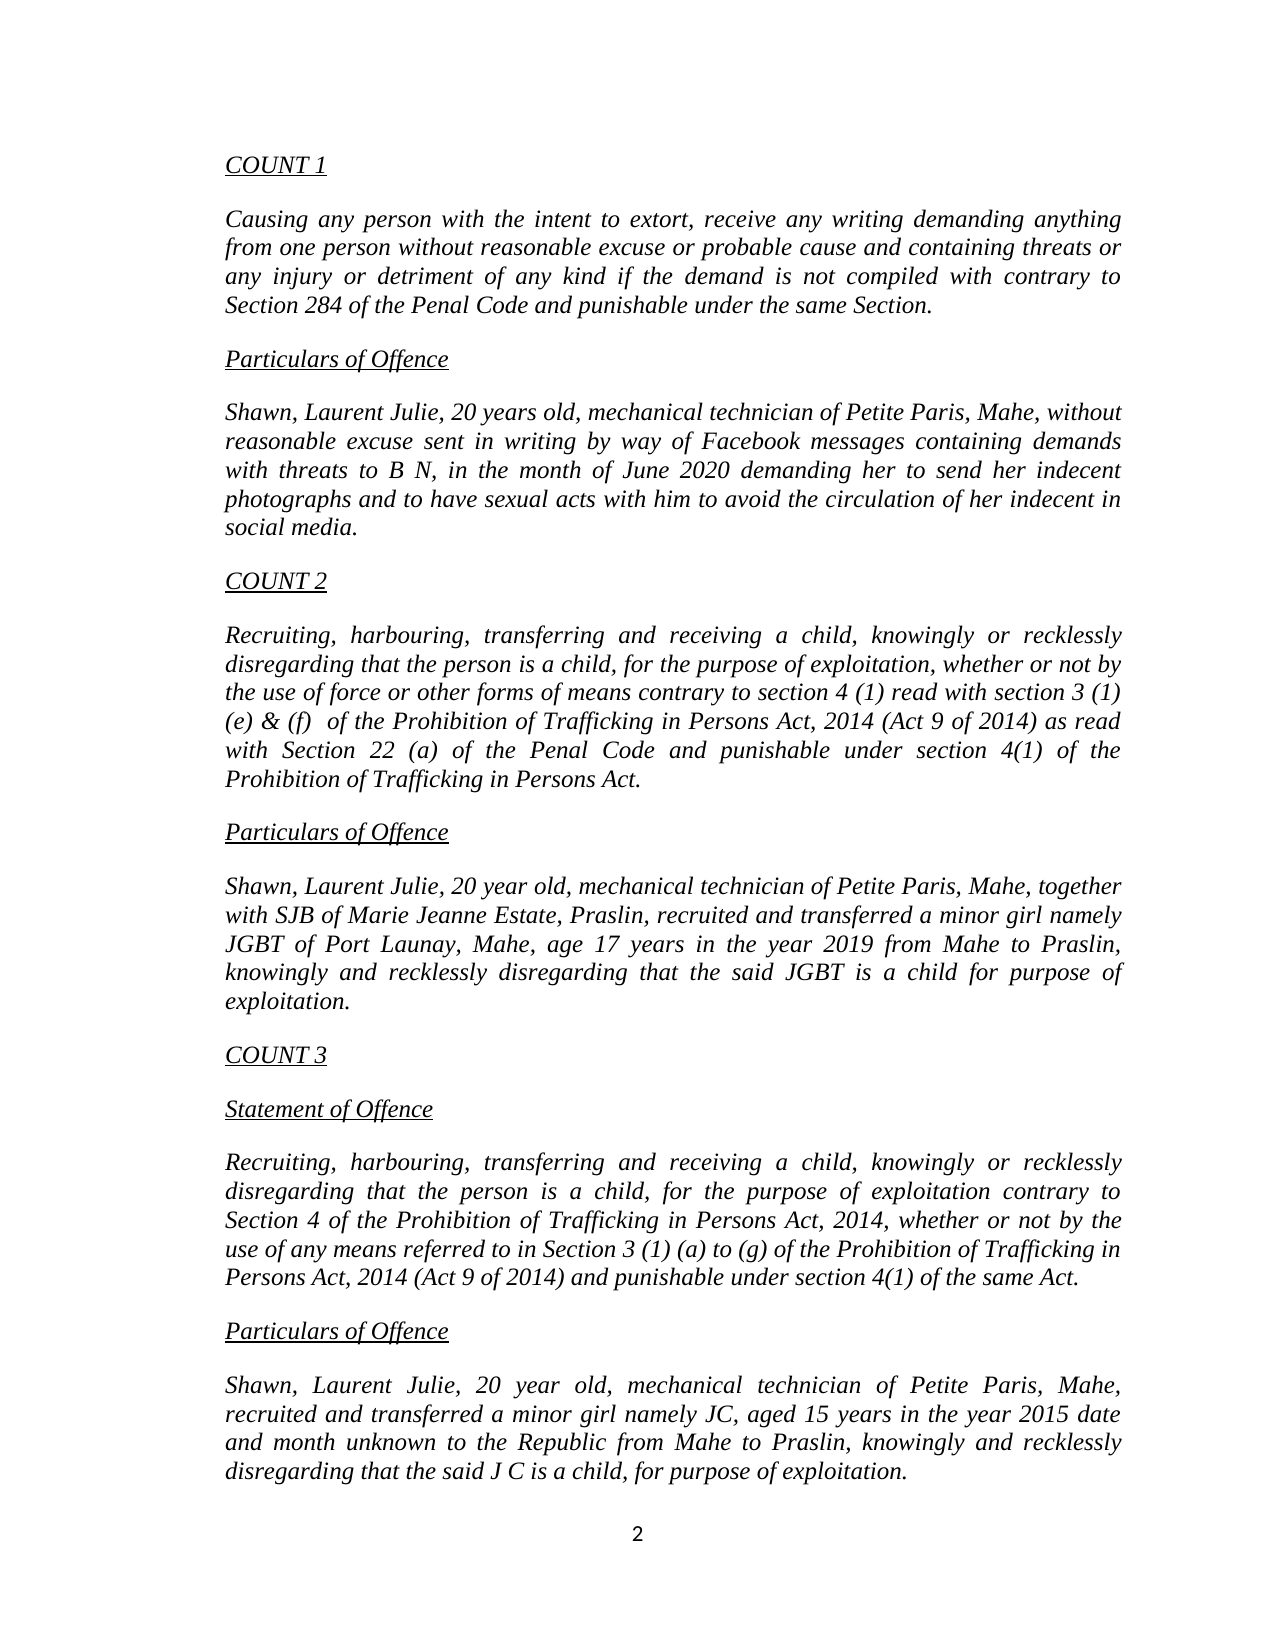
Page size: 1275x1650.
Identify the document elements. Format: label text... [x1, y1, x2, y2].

list Recruiting, harbouring, transferring and receiving a child, knowingly or recklessly disregarding that the person is a child, for the purpose of exploitation contrary to Section 4 of the Prohibition of Trafficking in Persons Act, 2014, whether or not by the use of any means referred to in Section 3 (1) (a) to (g) of the Prohibition of Trafficking in Persons Act, 2014 (Act 9 of 2014) and punishable under section 4(1) of the same Act. [225, 1147, 1125, 1291]
list Causing any person with the intent to extort, receive any writing demanding anything from one person without reasonable excuse or probable cause and containing threats or any injury or detriment of any kind if the demand is not compiled with contrary to Section 284 of the Penal Code and punishable under the same Section. [225, 204, 1125, 319]
list COUNT 3 [225, 1040, 1125, 1069]
list Particulars of Offence [225, 817, 1125, 846]
list Statement of Offence [225, 1094, 1125, 1122]
list Particulars of Offence [225, 344, 1125, 372]
list Recruiting, harbouring, transferring and receiving a child, knowingly or recklessly disregarding that the person is a child, for the purpose of exploitation, whether or not by the use of force or other forms of means contrary to section 4 (1) read with section 3 (1) (e) & (f) of the Prohibition of Trafficking in Persons Act, 2014 (Act 9 of 2014) as read with Section 22 (a) of the Penal Code and punishable under section 4(1) of the Prohibition of Trafficking in Persons Act. [225, 620, 1125, 792]
list COUNT 2 [225, 566, 1125, 595]
list Shawn, Laurent Julie, 20 years old, mechanical technician of Petite Paris, Mahe, without reasonable excuse sent in writing by way of Facebook messages containing demands with threats to B N, in the month of June 2020 demanding her to send her indecent photographs and to have sexual acts with him to avoid the circulation of her indecent in social media. [225, 397, 1125, 541]
list Shawn, Laurent Julie, 20 year old, mechanical technician of Petite Paris, Mahe, recruited and transferred a minor girl namely JC, aged 15 years in the year 2015 date and month unknown to the Republic from Mahe to Praslin, knowingly and recklessly disregarding that the said J C is a child, for purpose of exploitation. [225, 1370, 1125, 1485]
list Particulars of Offence [225, 1316, 1125, 1345]
list COUNT 1 [225, 150, 1125, 179]
list Shawn, Laurent Julie, 20 year old, mechanical technician of Petite Paris, Mahe, together with SJB of Marie Jeanne Estate, Praslin, recruited and transferred a minor girl namely JGBT of Port Launay, Mahe, age 17 years in the year 2019 from Mahe to Praslin, knowingly and recklessly disregarding that the said JGBT is a child for purpose of exploitation. [225, 871, 1125, 1015]
